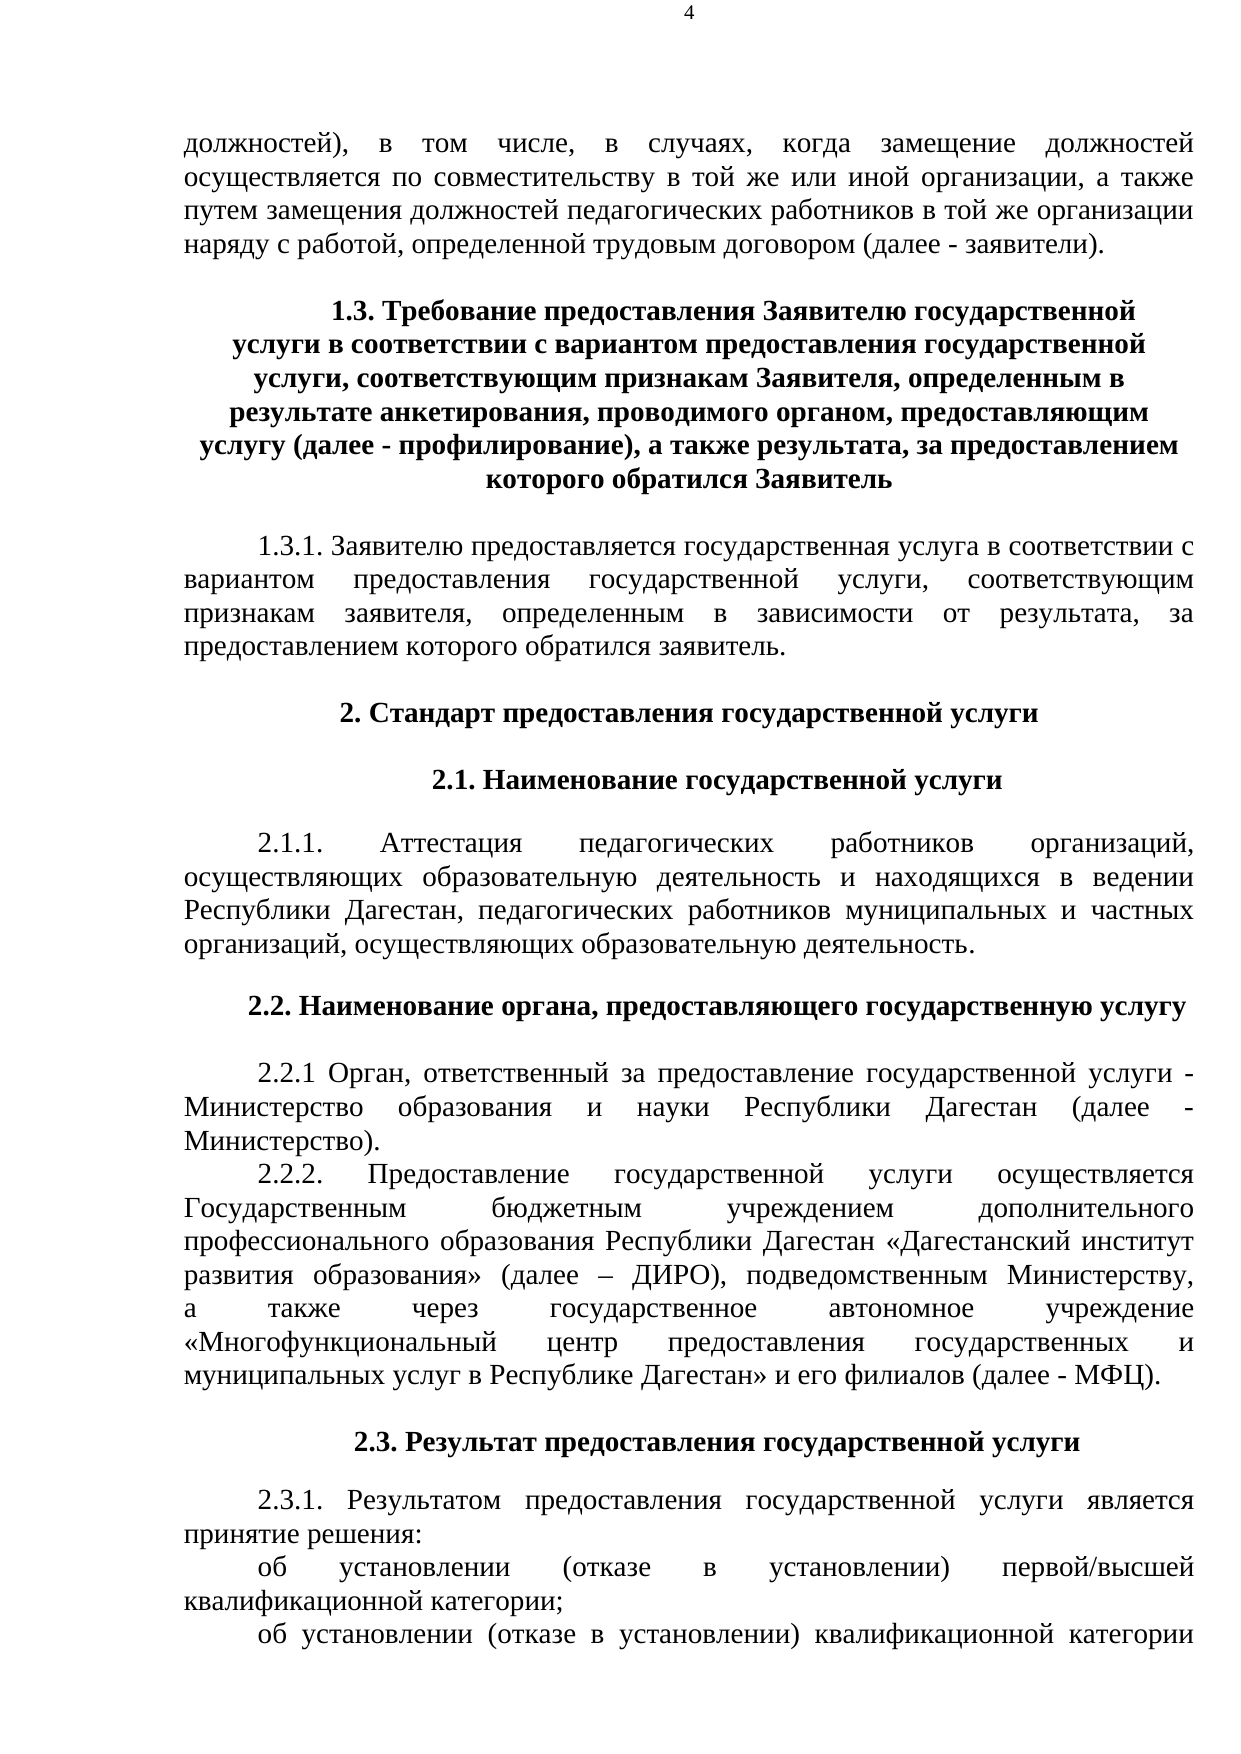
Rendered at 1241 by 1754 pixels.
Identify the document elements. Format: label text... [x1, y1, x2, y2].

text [183, 125, 1195, 259]
text 2.3.1. Результатом предоставления государственной услуги является принятие решения: [183, 1482, 1195, 1549]
text 1.3. Требование предоставления Заявителю государственной услуги в соответствии с вариантом предоставления государственной услуги, соответствующим признакам Заявителя, определенным в результате анкетирования, проводимого органом, предоставляющим услугу (далее - профилирование), а также результата, за предоставлением которого обратился Заявитель [183, 293, 1195, 494]
text 2.2. Наименование органа, предоставляющего государственную услугу [183, 988, 1195, 1022]
text 2.1.1. Аттестация педагогических работников организаций, осуществляющих образовательную деятельность и находящихся в ведении Республики Дагестан, педагогических работников муниципальных и частных организаций, осуществляющих образовательную деятельность. [183, 825, 1195, 959]
text 2.1. Наименование государственной услуги [183, 762, 1195, 796]
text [183, 1617, 1195, 1650]
text 1.3.1. Заявителю предоставляется государственная услуга в соответствии с вариантом предоставления государственной услуги, соответствующим признакам заявителя, определенным в зависимости от результата, за предоставлением которого обратился заявитель. [183, 528, 1195, 662]
text 2.2.1 Орган, ответственный за предоставление государственной услуги - Министерство образования и науки Республики Дагестан (далее - Министерство). [183, 1056, 1195, 1156]
text об установлении (отказе в установлении) первой/высшей квалификационной категории; [183, 1549, 1195, 1617]
text 2.3. Результат предоставления государственной услуги [183, 1424, 1195, 1458]
text 2.2.2. Предоставление государственной услуги осуществляется Государственным бюджетным учреждением дополнительного профессионального образования Республики Дагестан «Дагестанский институт развития образования» (далее – ДИРО), подведомственным Министерству, а также через государственное автономное учреждение «Многофункциональный центр предоставления государственных и муниципальных услуг в Республике Дагестан» и его филиалов (далее - МФЦ). [183, 1156, 1195, 1391]
text 2. Стандарт предоставления государственной услуги [183, 662, 1195, 729]
